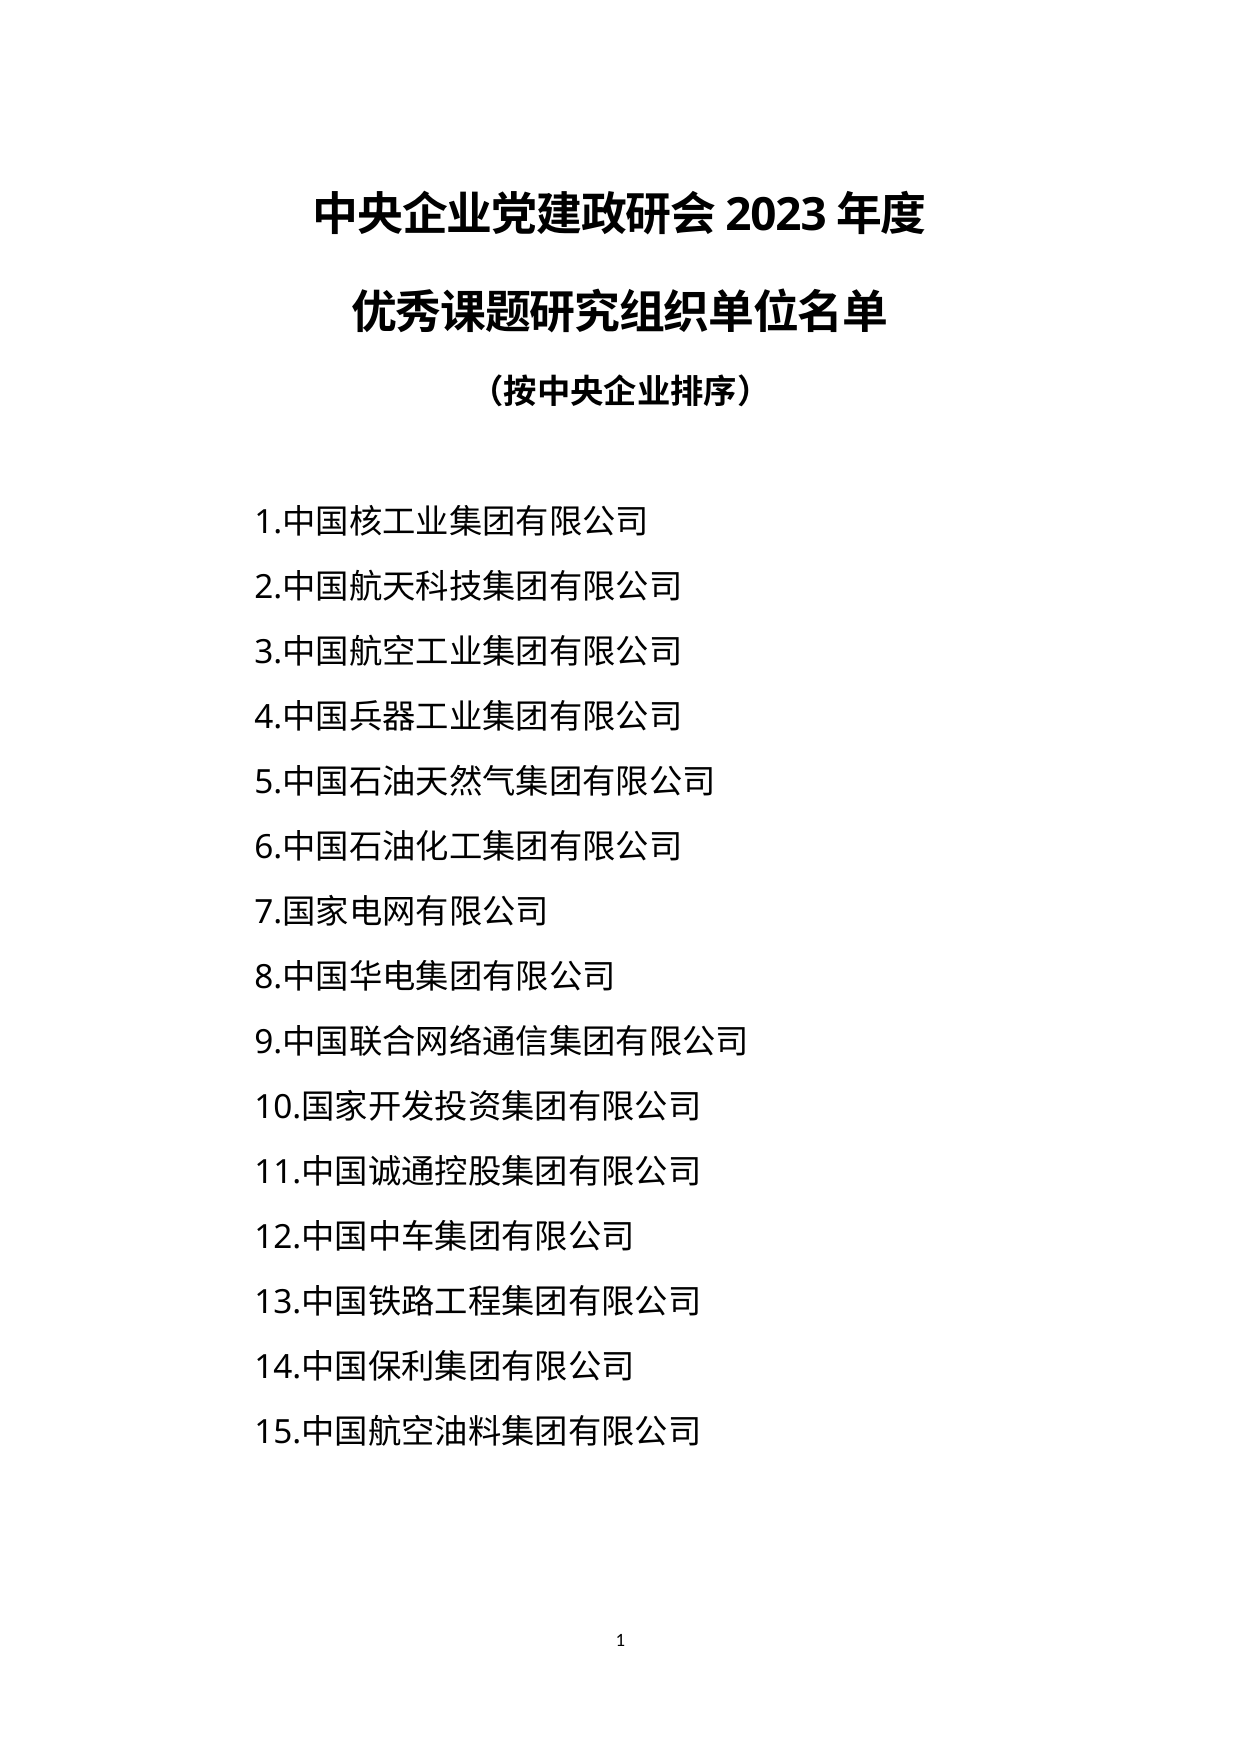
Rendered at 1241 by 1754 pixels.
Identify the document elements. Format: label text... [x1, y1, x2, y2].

text 11.中国诚通控股集团有限公司 [187, 1137, 1053, 1202]
text 中央企业党建政研会2023年度 [187, 162, 1053, 259]
text 优秀课题研究组织单位名单 [187, 259, 1053, 357]
text 2.中国航天科技集团有限公司 [187, 552, 1053, 617]
text 4.中国兵器工业集团有限公司 [187, 682, 1053, 747]
text 5.中国石油天然气集团有限公司 [187, 747, 1053, 812]
text 13.中国铁路工程集团有限公司 [187, 1267, 1053, 1332]
text 9.中国联合网络通信集团有限公司 [187, 1007, 1053, 1072]
text 8.中国华电集团有限公司 [187, 942, 1053, 1007]
text 10.国家开发投资集团有限公司 [187, 1072, 1053, 1137]
text （按中央企业排序） [187, 357, 1053, 422]
text 14.中国保利集团有限公司 [187, 1332, 1053, 1397]
text 12.中国中车集团有限公司 [187, 1202, 1053, 1267]
text 15.中国航空油料集团有限公司 [187, 1397, 1053, 1462]
text 3.中国航空工业集团有限公司 [187, 617, 1053, 682]
text 6.中国石油化工集团有限公司 [187, 812, 1053, 877]
text 7.国家电网有限公司 [187, 877, 1053, 942]
text 1.中国核工业集团有限公司 [187, 487, 1053, 552]
